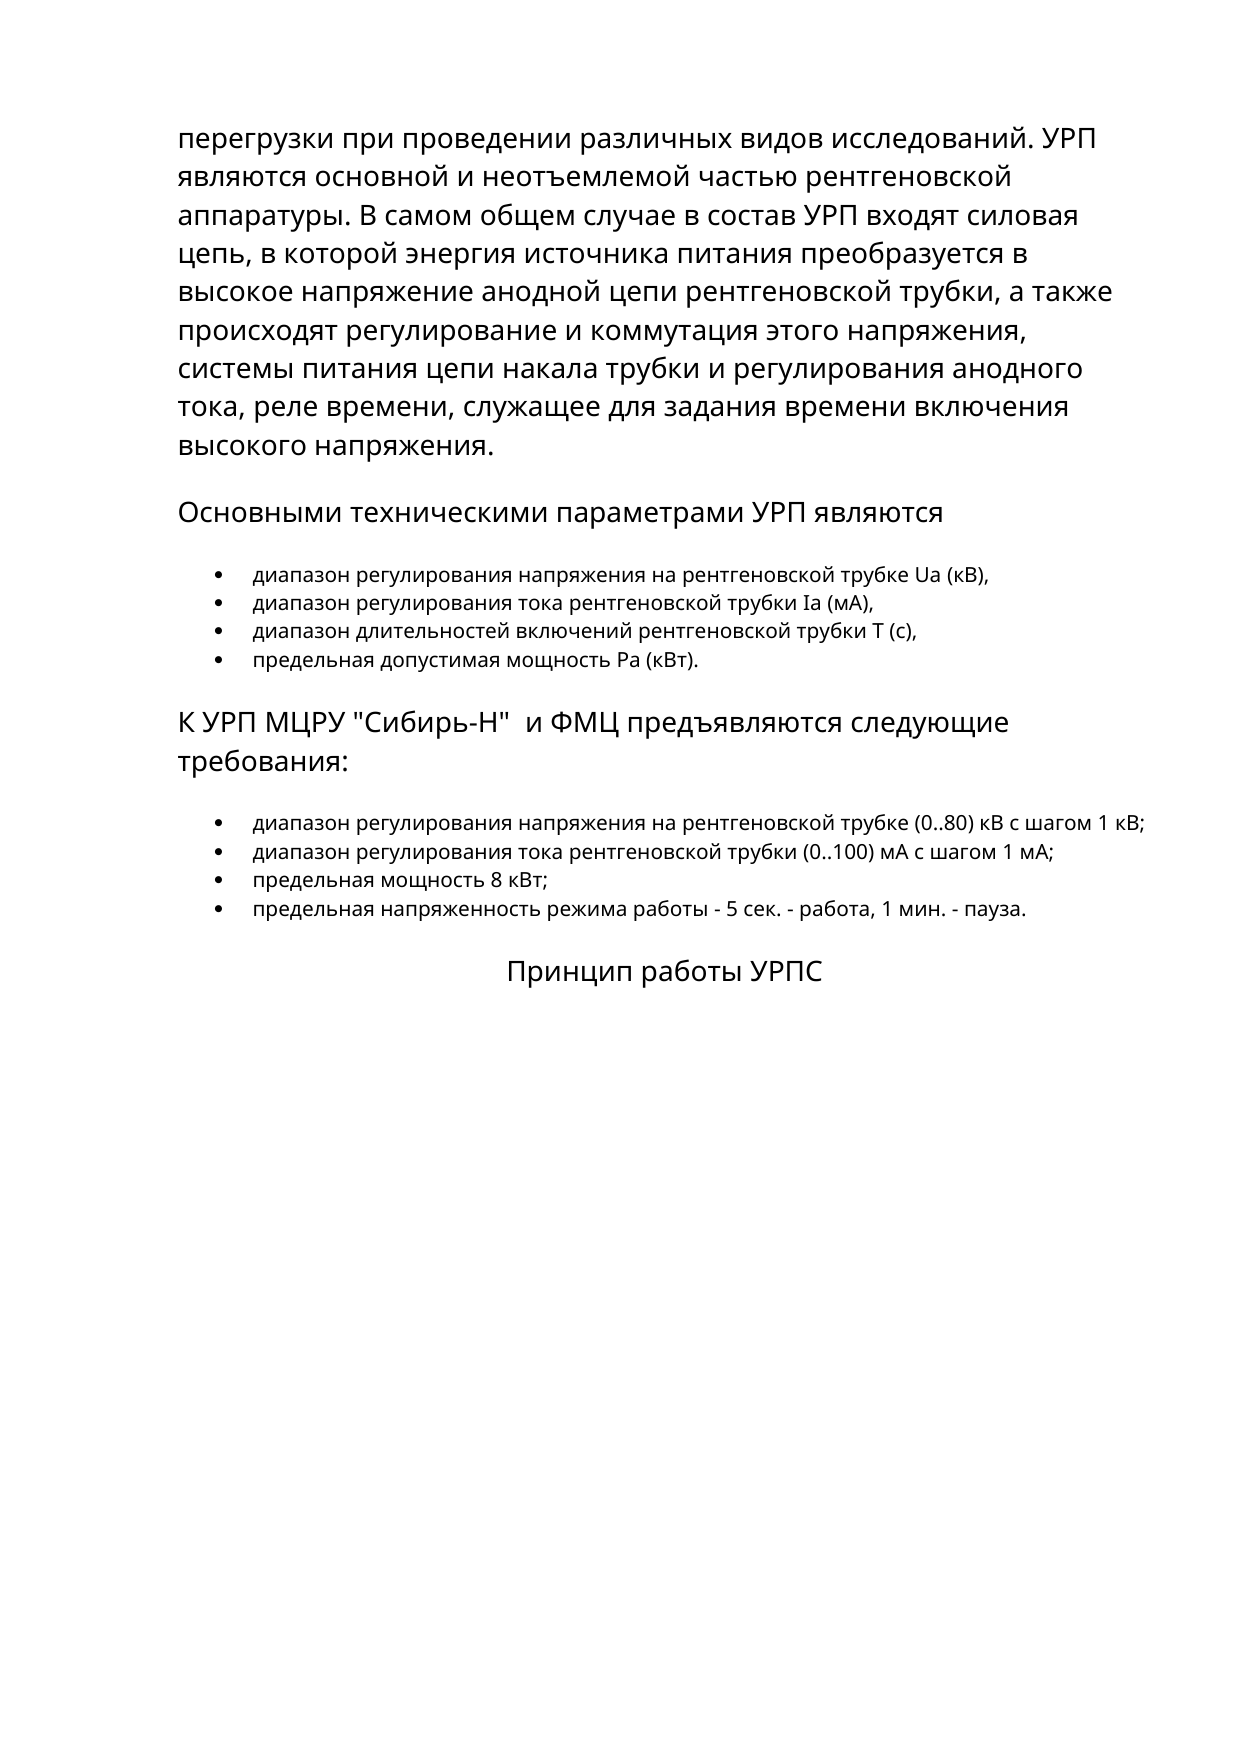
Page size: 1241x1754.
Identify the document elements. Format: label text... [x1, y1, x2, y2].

list диапазон регулирования тока рентгеновской трубки (0..100) мА с шагом 1 мА; [215, 837, 1152, 865]
list диапазон регулирования напряжения на рентгеновской трубке (0..80) кВ с шагом 1 кВ; [215, 808, 1152, 837]
list диапазон регулирования напряжения на рентгеновской трубке Ua (кВ), [215, 560, 1152, 588]
text Основными техническими параметрами УРП являются [177, 492, 1152, 531]
list предельная допустимая мощность Pa (кВт). [215, 645, 1152, 673]
list диапазон длительностей включений рентгеновской трубки T (c), [215, 617, 1152, 645]
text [177, 118, 1152, 463]
list диапазон регулирования тока рентгеновской трубки Ia (мА), [215, 588, 1152, 617]
text Принцип работы УРПС [177, 951, 1152, 990]
list предельная мощность 8 кВт; [215, 865, 1152, 894]
list предельная напряженность режима работы - 5 сек. - работа, 1 мин. - пауза. [215, 894, 1152, 922]
text К УРП МЦРУ "Сибирь-Н" и ФМЦ предъявляются следующие требования: [177, 703, 1152, 779]
